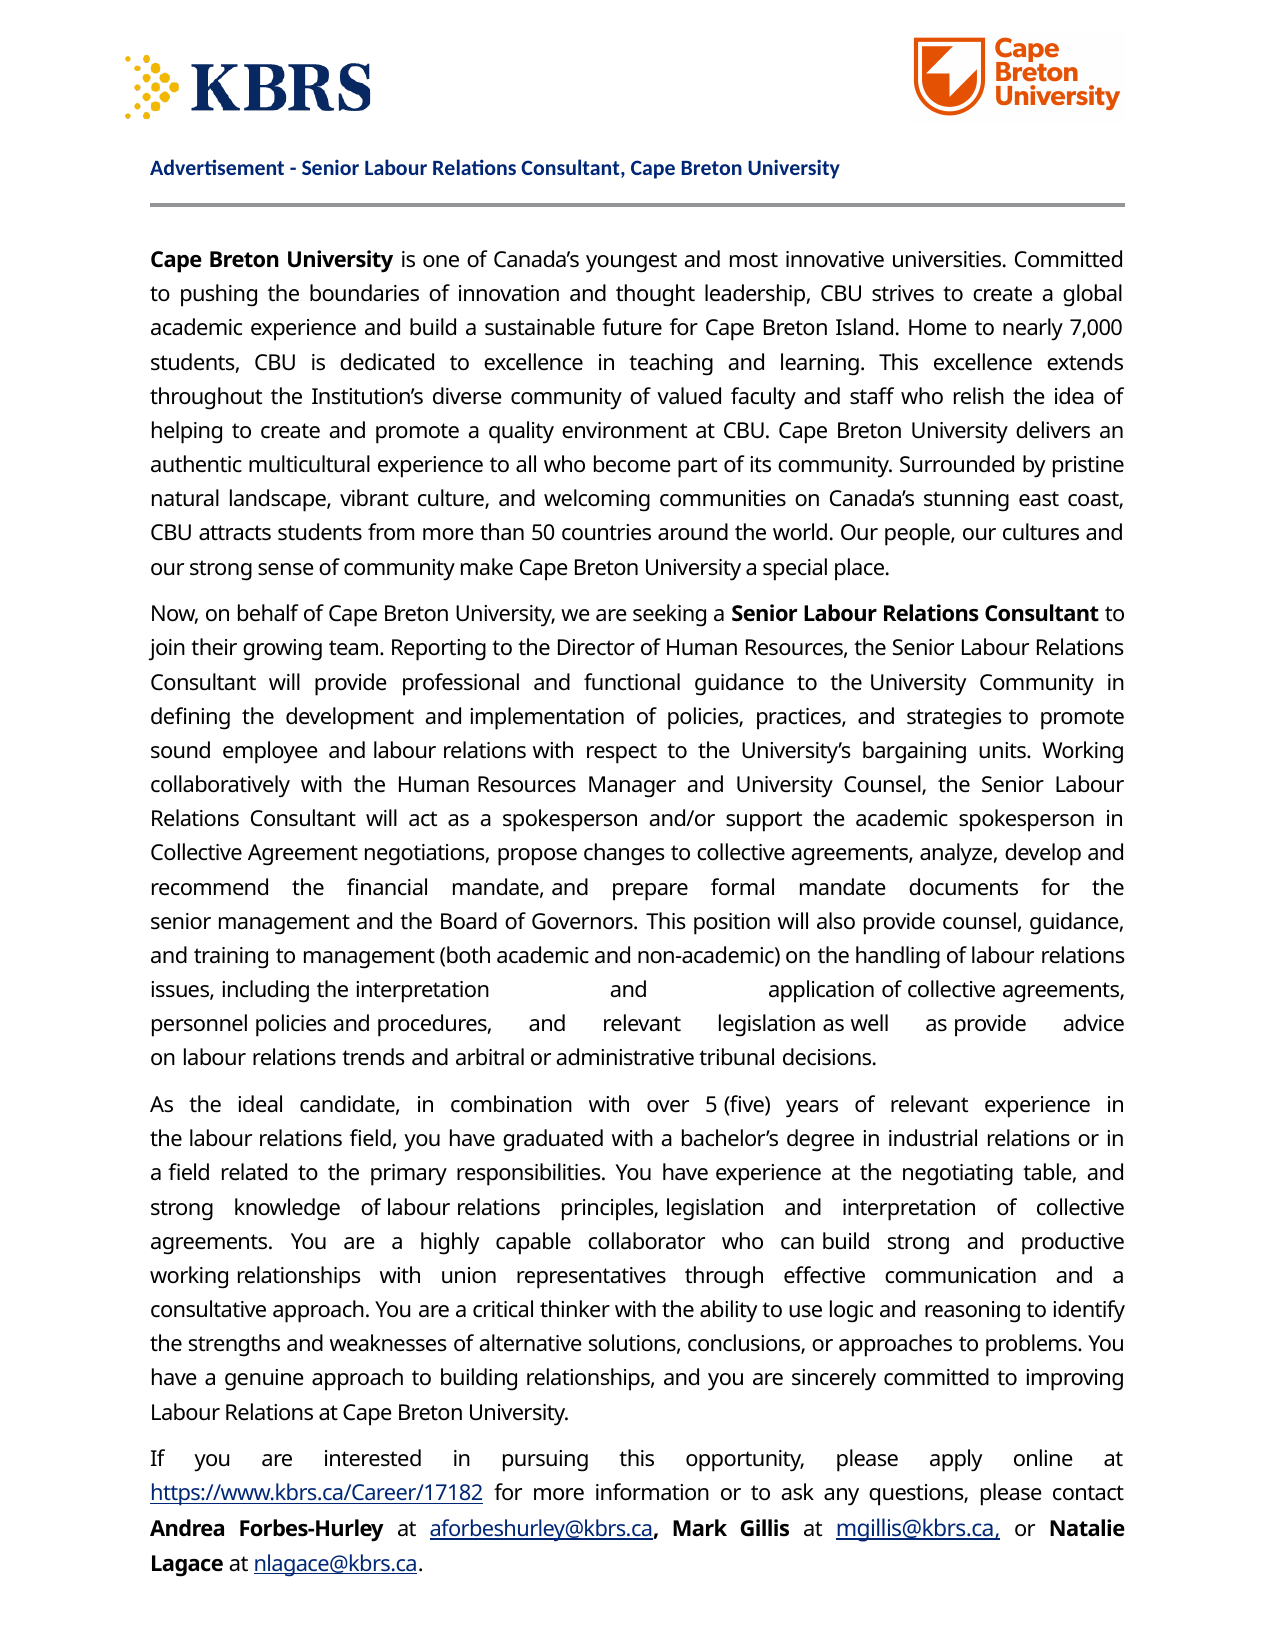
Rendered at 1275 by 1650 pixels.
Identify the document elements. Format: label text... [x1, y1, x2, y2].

text Cape Breton University is one of Canada’s youngest and most innovative universities. Committed to pushing the boundaries of innovation and thought leadership, CBU strives to create a global academic experience and build a sustainable future for Cape Breton Island. Home to nearly 7,000 students, CBU is dedicated to excellence in teaching and learning. This excellence extends throughout the Institution’s diverse community of valued faculty and staff who relish the idea of helping to create and promote a quality environment at CBU. Cape Breton University delivers an authentic multicultural experience to all who become part of its community. Surrounded by pristine natural landscape, vibrant culture, and welcoming communities on Canada’s stunning east coast, CBU attracts students from more than 50 countries around the world. Our people, our cultures and our strong sense of community make Cape Breton University a special place. [150, 244, 1125, 581]
text Advertisement - Senior Labour Relations Consultant, Cape Breton University [150, 147, 1125, 203]
text If you are interested in pursuing this opportunity, please apply online at https://www.kbrs.ca/Career/17182 for more information or to ask any questions, please contact Andrea Forbes-Hurley at aforbeshurley@kbrs.ca, Mark Gillis at mgillis@kbrs.ca, or Natalie Lagace at nlagace@kbrs.ca. [150, 1443, 1125, 1577]
text Now, on behalf of Cape Breton University, we are seeking a Senior Labour Relations Consultant to join their growing team. Reporting to the Director of Human Resources, the Senior Labour Relations Consultant will provide professional and functional guidance to the University Community in defining the development and implementation of policies, practices, and strategies to promote sound employee and labour relations with respect to the University’s bargaining units. Working collaboratively with the Human Resources Manager and University Counsel, the Senior Labour Relations Consultant will act as a spokesperson and/or support the academic spokesperson in Collective Agreement negotiations, propose changes to collective agreements, analyze, develop and recommend the financial mandate, and prepare formal mandate documents for the senior management and the Board of Governors. This position will also provide counsel, guidance, and training to management (both academic and non-academic) on the handling of labour relations issues, including the interpretation and application of collective agreements, personnel policies and procedures, and relevant legislation as well as provide advice on labour relations trends and arbitral or administrative tribunal decisions. [150, 598, 1125, 1072]
picture [908, 31, 1125, 123]
picture [125, 55, 371, 119]
text As the ideal candidate, in combination with over 5 (five) years of relevant experience in the labour relations field, you have graduated with a bachelor’s degree in industrial relations or in a field related to the primary responsibilities. You have experience at the negotiating table, and strong knowledge of labour relations principles, legislation and interpretation of collective agreements. You are a highly capable collaborator who can build strong and productive working relationships with union representatives through effective communication and a consultative approach. You are a critical thinker with the ability to use logic and reasoning to identify the strengths and weaknesses of alternative solutions, conclusions, or approaches to problems. You have a genuine approach to building relationships, and you are sincerely committed to improving Labour Relations at Cape Breton University. [150, 1089, 1125, 1426]
